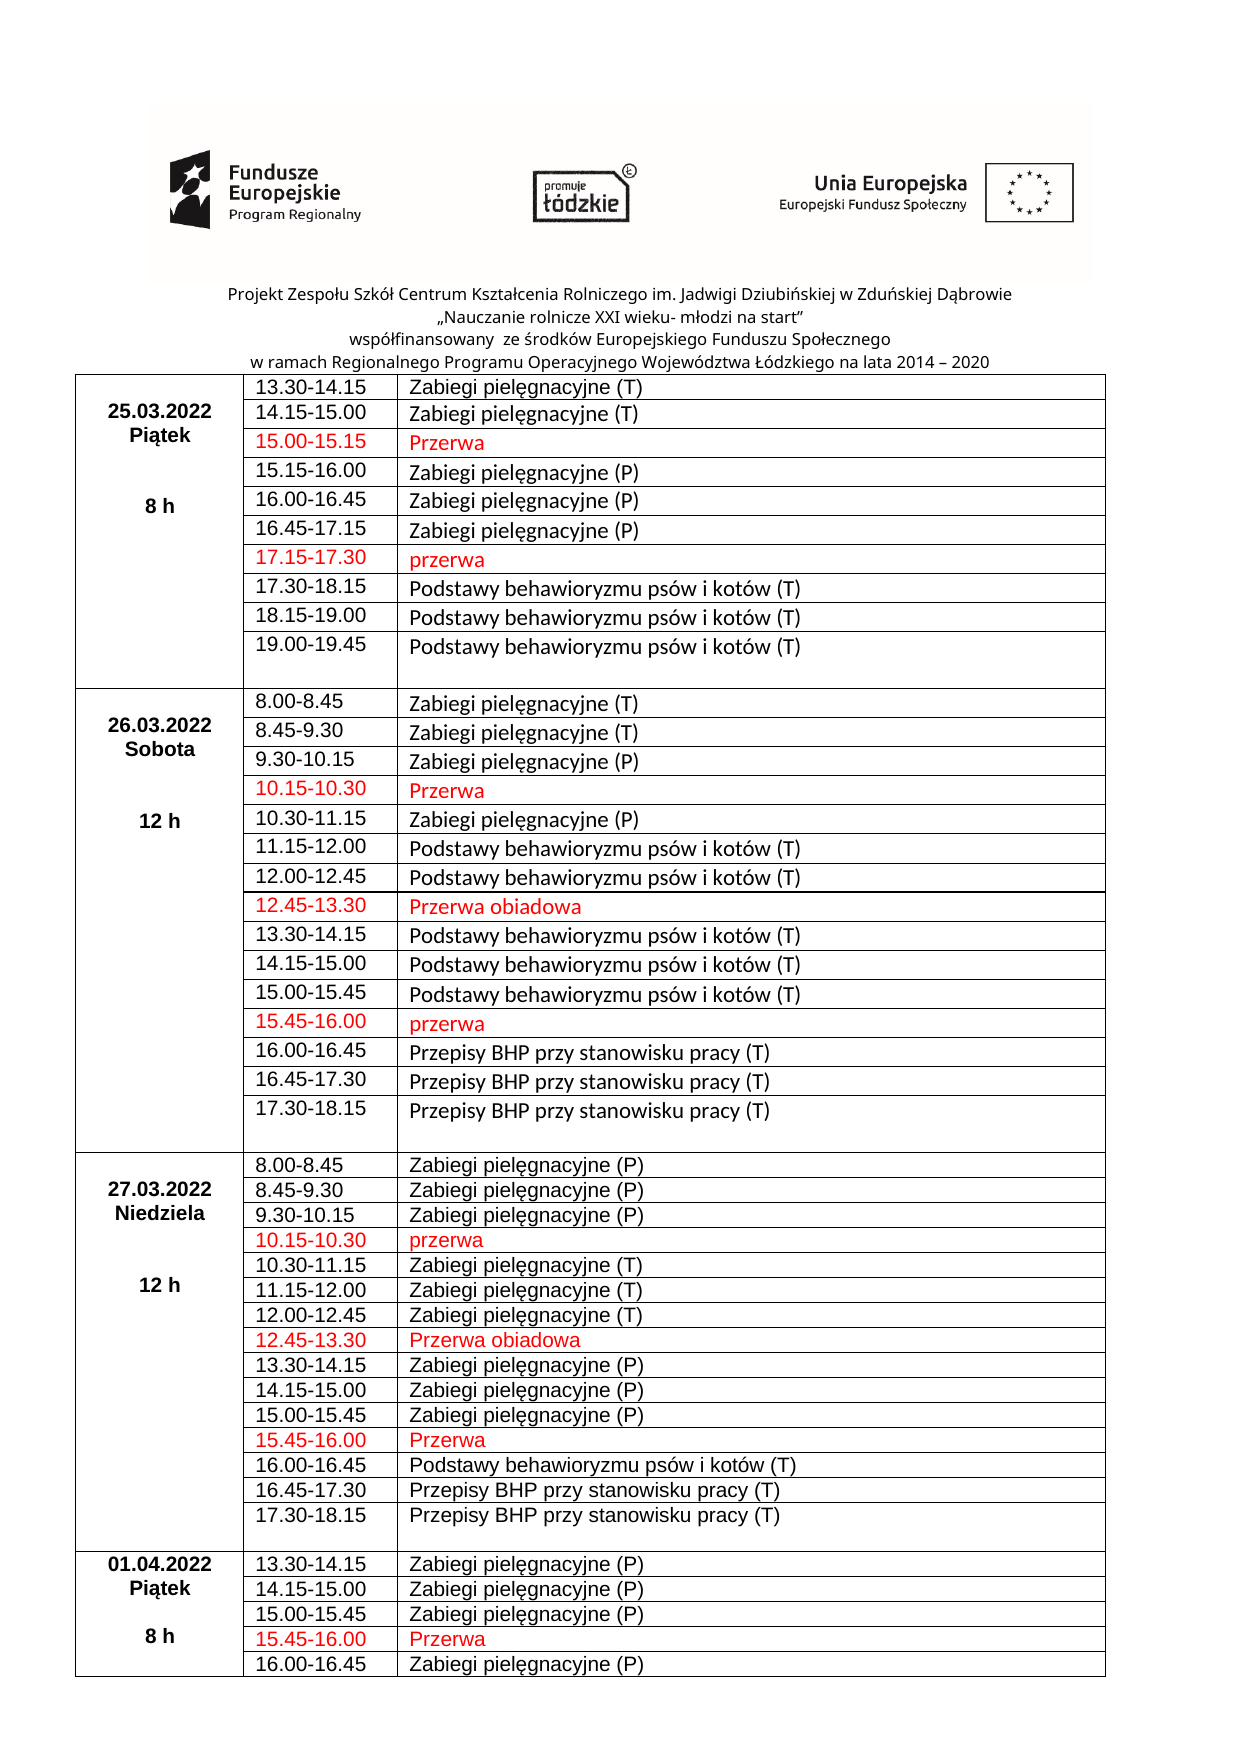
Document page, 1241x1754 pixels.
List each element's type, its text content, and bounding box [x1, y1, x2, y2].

table_cell przerwa [398, 1009, 1105, 1037]
table_cell Podstawy behawioryzmu psów i kotów (T) [398, 864, 1105, 891]
table_cell 10.15-10.30 [244, 776, 397, 804]
table_cell 15.45-16.00 [244, 1428, 397, 1452]
table_cell Podstawy behawioryzmu psów i kotów (T) [398, 922, 1105, 949]
picture [147, 102, 1093, 283]
table_cell 9.30-10.15 [244, 747, 397, 775]
table_cell Zabiegi pielęgnacyjne (P) [398, 1552, 1105, 1576]
table_cell Przerwa obiadowa [398, 893, 1105, 921]
table_cell Zabiegi pielęgnacyjne (P) [398, 1203, 1105, 1227]
table_cell 18.15-19.00 [244, 603, 397, 631]
table_cell Zabiegi pielęgnacyjne (T) [398, 1303, 1105, 1327]
table_cell Zabiegi pielęgnacyjne (P) [398, 805, 1105, 833]
table_cell Przerwa [398, 429, 1105, 457]
table_cell 17.30-18.15 [244, 574, 397, 602]
table_cell Zabiegi pielęgnacyjne (P) [398, 1577, 1105, 1601]
table_cell 12.00-12.45 [244, 864, 397, 891]
table_cell 14.15-15.00 [244, 951, 397, 979]
table_cell 15.00-15.45 [244, 1602, 397, 1626]
table_cell 9.30-10.15 [244, 1203, 397, 1227]
table_cell Przerwa obiadowa [398, 1328, 1105, 1352]
table_cell Podstawy behawioryzmu psów i kotów (T) [398, 574, 1105, 602]
table_cell Przepisy BHP przy stanowisku pracy (T) [398, 1478, 1105, 1502]
table_cell Podstawy behawioryzmu psów i kotów (T) [398, 834, 1105, 862]
table_cell 15.00-15.15 [244, 429, 397, 457]
table_cell 13.30-14.15 [244, 922, 397, 949]
table_cell Zabiegi pielęgnacyjne (P) [398, 1602, 1105, 1626]
table_cell 12.00-12.45 [244, 1303, 397, 1327]
table_cell Podstawy behawioryzmu psów i kotów (T) [398, 980, 1105, 1008]
table_cell Podstawy behawioryzmu psów i kotów (T) [398, 1453, 1105, 1477]
table_cell Zabiegi pielęgnacyjne (T) [398, 1278, 1105, 1302]
table_cell 16.00-16.45 [244, 1453, 397, 1477]
table_cell 16.00-16.45 [244, 1652, 397, 1676]
table_cell 19.00-19.45 [244, 632, 397, 688]
table_cell 15.15-16.00 [244, 458, 397, 486]
table_cell 16.45-17.15 [244, 516, 397, 544]
table_cell 16.45-17.30 [244, 1478, 397, 1502]
table_cell 17.30-18.15 [244, 1503, 397, 1551]
table_cell Zabiegi pielęgnacyjne (P) [398, 747, 1105, 775]
table_cell 12.45-13.30 [244, 893, 397, 921]
table_cell 15.00-15.45 [244, 1403, 397, 1427]
table_cell 10.15-10.30 [244, 1228, 397, 1252]
table_cell 11.15-12.00 [244, 834, 397, 862]
table_cell Zabiegi pielęgnacyjne (P) [398, 1652, 1105, 1676]
table_cell 10.30-11.15 [244, 1253, 397, 1277]
table_cell Zabiegi pielęgnacyjne (P) [398, 516, 1105, 544]
table_cell 16.00-16.45 [244, 1038, 397, 1066]
table_cell Przepisy BHP przy stanowisku pracy (T) [398, 1503, 1105, 1551]
table_cell 13.30-14.15 [244, 375, 397, 398]
table_cell 14.15-15.00 [244, 400, 397, 427]
table_cell 27.03.2022 Niedziela 12 h [76, 1153, 243, 1551]
table_cell 15.45-16.00 [244, 1627, 397, 1651]
table_cell 8.45-9.30 [244, 1178, 397, 1202]
table_cell 8.00-8.45 [244, 689, 397, 717]
table_cell 17.15-17.30 [244, 545, 397, 573]
table_cell Przepisy BHP przy stanowisku pracy (T) [398, 1067, 1105, 1095]
table_cell Zabiegi pielęgnacyjne (P) [398, 1178, 1105, 1202]
table_cell 17.30-18.15 [244, 1096, 397, 1152]
table_cell przerwa [398, 545, 1105, 573]
table_cell Zabiegi pielęgnacyjne (T) [398, 400, 1105, 427]
table_cell 16.00-16.45 [244, 487, 397, 515]
table_cell 13.30-14.15 [244, 1552, 397, 1576]
table_cell 11.15-12.00 [244, 1278, 397, 1302]
table_cell Przerwa [398, 1627, 1105, 1651]
table_cell 14.15-15.00 [244, 1378, 397, 1402]
table_cell Podstawy behawioryzmu psów i kotów (T) [398, 632, 1105, 688]
table_cell Przepisy BHP przy stanowisku pracy (T) [398, 1096, 1105, 1152]
table_cell 15.45-16.00 [244, 1009, 397, 1037]
table_cell Zabiegi pielęgnacyjne (T) [398, 375, 1105, 398]
table_cell 13.30-14.15 [244, 1353, 397, 1377]
table_cell 8.45-9.30 [244, 718, 397, 746]
table_cell 01.04.2022 Piątek 8 h [76, 1552, 243, 1676]
table_cell Zabiegi pielęgnacyjne (P) [398, 1403, 1105, 1427]
table_cell 14.15-15.00 [244, 1577, 397, 1601]
table_cell Zabiegi pielęgnacyjne (P) [398, 1378, 1105, 1402]
table_cell Przerwa [398, 1428, 1105, 1452]
table_cell Przepisy BHP przy stanowisku pracy (T) [398, 1038, 1105, 1066]
table_cell Zabiegi pielęgnacyjne (P) [398, 487, 1105, 515]
table_cell 12.45-13.30 [244, 1328, 397, 1352]
table_cell Podstawy behawioryzmu psów i kotów (T) [398, 951, 1105, 979]
table_cell 16.45-17.30 [244, 1067, 397, 1095]
table_cell Zabiegi pielęgnacyjne (T) [398, 718, 1105, 746]
table_cell Zabiegi pielęgnacyjne (P) [398, 1353, 1105, 1377]
table_cell Zabiegi pielęgnacyjne (P) [398, 458, 1105, 486]
table_cell 8.00-8.45 [244, 1153, 397, 1177]
table_cell Zabiegi pielęgnacyjne (T) [398, 689, 1105, 717]
table_cell 15.00-15.45 [244, 980, 397, 1008]
table_cell 25.03.2022 Piątek 8 h [76, 375, 243, 688]
table_cell 10.30-11.15 [244, 805, 397, 833]
table_cell Zabiegi pielęgnacyjne (P) [398, 1153, 1105, 1177]
table_cell Przerwa [398, 776, 1105, 804]
table_cell 26.03.2022 Sobota 12 h [76, 689, 243, 1152]
table_cell Zabiegi pielęgnacyjne (T) [398, 1253, 1105, 1277]
table_cell przerwa [398, 1228, 1105, 1252]
table_cell Podstawy behawioryzmu psów i kotów (T) [398, 603, 1105, 631]
